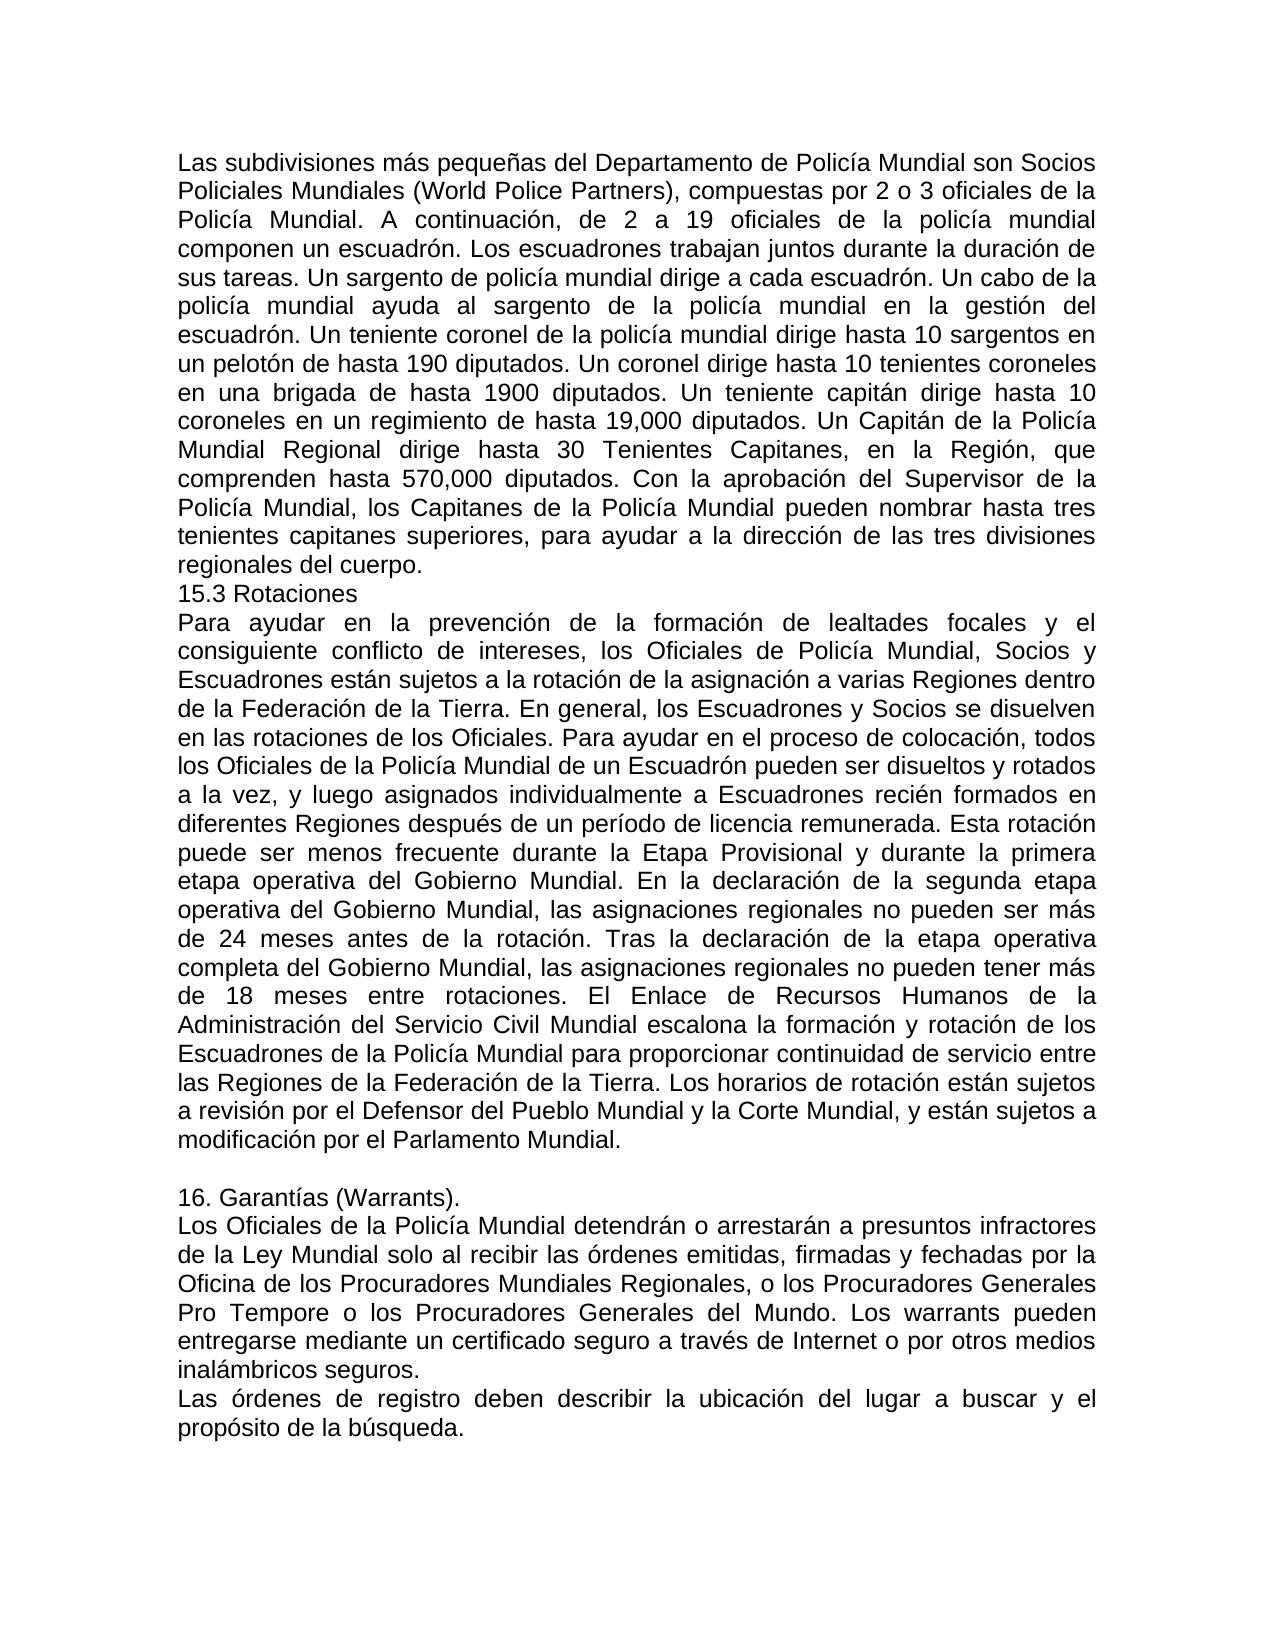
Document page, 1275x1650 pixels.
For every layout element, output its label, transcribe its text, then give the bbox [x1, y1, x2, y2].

text Para ayudar en la prevención de la formación de lealtades focales y el consiguiente conflicto de intereses, los Oficiales de Policía Mundial, Socios y Escuadrones están sujetos a la rotación de la asignación a varias Regiones dentro de la Federación de la Tierra. En general, los Escuadrones y Socios se disuelven en las rotaciones de los Oficiales. Para ayudar en el proceso de colocación, todos los Oficiales de la Policía Mundial de un Escuadrón pueden ser disueltos y rotados a la vez, y luego asignados individualmente a Escuadrones recién formados en diferentes Regiones después de un período de licencia remunerada. Esta rotación puede ser menos frecuente durante la Etapa Provisional y durante la primera etapa operativa del Gobierno Mundial. En la declaración de la segunda etapa operativa del Gobierno Mundial, las asignaciones regionales no pueden ser más de 24 meses antes de la rotación. Tras la declaración de la etapa operativa completa del Gobierno Mundial, las asignaciones regionales no pueden tener más de 18 meses entre rotaciones. El Enlace de Recursos Humanos de la Administración del Servicio Civil Mundial escalona la formación y rotación de los Escuadrones de la Policía Mundial para proporcionar continuidad de servicio entre las Regiones de la Federación de la Tierra. Los horarios de rotación están sujetos a revisión por el Defensor del Pueblo Mundial y la Corte Mundial, y están sujetos a modificación por el Parlamento Mundial. [177, 608, 1098, 1154]
text Las órdenes de registro deben describir la ubicación del lugar a buscar y el propósito de la búsqueda. [177, 1384, 1098, 1441]
text 15.3 Rotaciones [177, 579, 1098, 608]
text 16. Garantías (Warrants). [177, 1183, 1098, 1211]
text Los Oficiales de la Policía Mundial detendrán o arrestarán a presuntos infractores de la Ley Mundial solo al recibir las órdenes emitidas, firmadas y fechadas por la Oficina de los Procuradores Mundiales Regionales, o los Procuradores Generales Pro Tempore o los Procuradores Generales del Mundo. Los warrants pueden entregarse mediante un certificado seguro a través de Internet o por otros medios inalámbricos seguros. [177, 1211, 1098, 1384]
text Las subdivisiones más pequeñas del Departamento de Policía Mundial son Socios Policiales Mundiales (World Police Partners), compuestas por 2 o 3 oficiales de la Policía Mundial. A continuación, de 2 a 19 oficiales de la policía mundial componen un escuadrón. Los escuadrones trabajan juntos durante la duración de sus tareas. Un sargento de policía mundial dirige a cada escuadrón. Un cabo de la policía mundial ayuda al sargento de la policía mundial en la gestión del escuadrón. Un teniente coronel de la policía mundial dirige hasta 10 sargentos en un pelotón de hasta 190 diputados. Un coronel dirige hasta 10 tenientes coroneles en una brigada de hasta 1900 diputados. Un teniente capitán dirige hasta 10 coroneles en un regimiento de hasta 19,000 diputados. Un Capitán de la Policía Mundial Regional dirige hasta 30 Tenientes Capitanes, en la Región, que comprenden hasta 570,000 diputados. Con la aprobación del Supervisor de la Policía Mundial, los Capitanes de la Policía Mundial pueden nombrar hasta tres tenientes capitanes superiores, para ayudar a la dirección de las tres divisiones regionales del cuerpo. [177, 148, 1098, 579]
